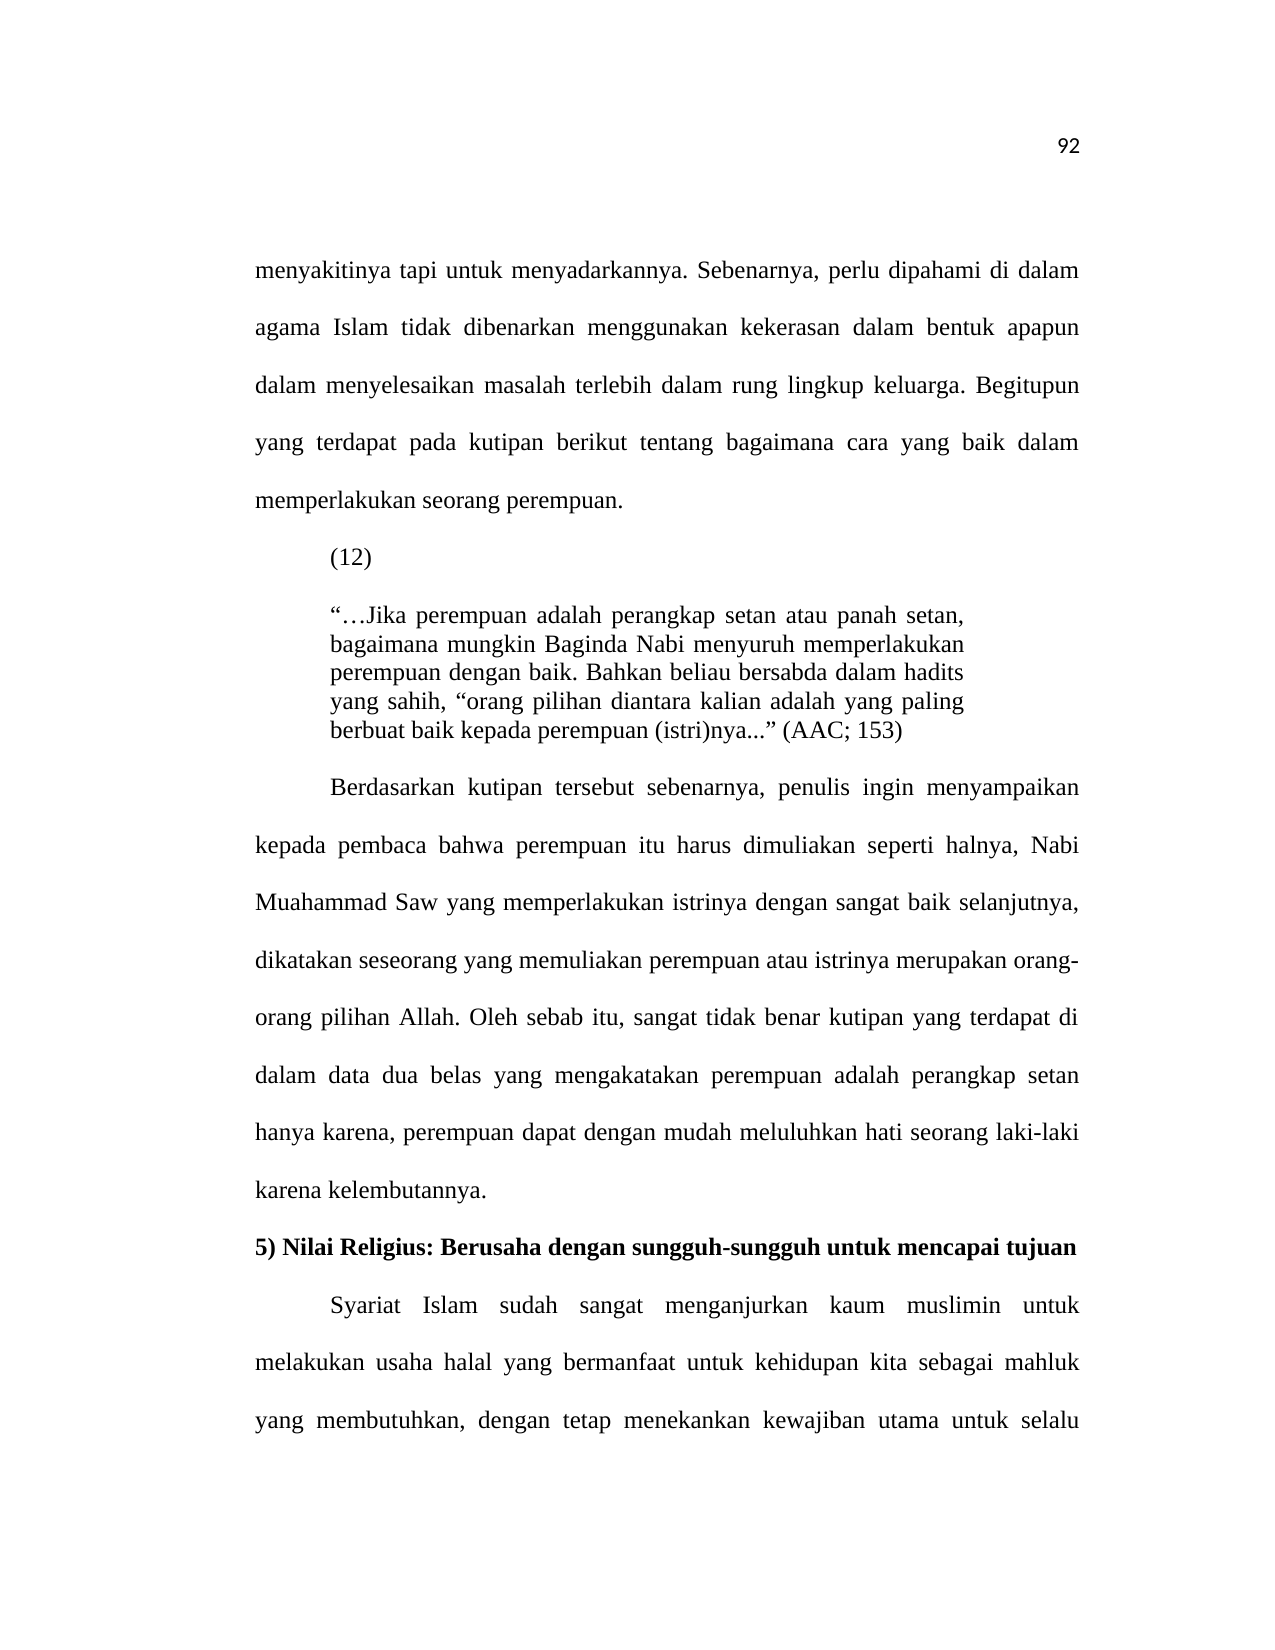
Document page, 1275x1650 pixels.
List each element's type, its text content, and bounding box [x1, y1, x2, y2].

text (12) [255, 542, 1080, 571]
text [255, 255, 1080, 514]
text Berdasarkan kutipan tersebut sebenarnya, penulis ingin menyampaikan kepada pembaca bahwa perempuan itu harus dimuliakan seperti halnya, Nabi Muahammad Saw yang memperlakukan istrinya dengan sangat baik selanjutnya, dikatakan seseorang yang memuliakan perempuan atau istrinya merupakan orang-orang pilihan Allah. Oleh sebab itu, sangat tidak benar kutipan yang terdapat di dalam data dua belas yang mengakatakan perempuan adalah perangkap setan hanya karena, perempuan dapat dengan mudah meluluhkan hati seorang laki-laki karena kelembutannya. [255, 772, 1080, 1204]
text 5) Nilai Religius: Berusaha dengan sungguh-sungguh untuk mencapai tujuan [255, 1232, 1080, 1261]
text “…Jika perempuan adalah perangkap setan atau panah setan, bagaimana mungkin Baginda Nabi menyuruh memperlakukan perempuan dengan baik. Bahkan beliau bersabda dalam hadits yang sahih, “orang pilihan diantara kalian adalah yang paling berbuat baik kepada perempuan (istri)nya...” (AAC; 153) [330, 600, 965, 744]
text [255, 1290, 1080, 1434]
